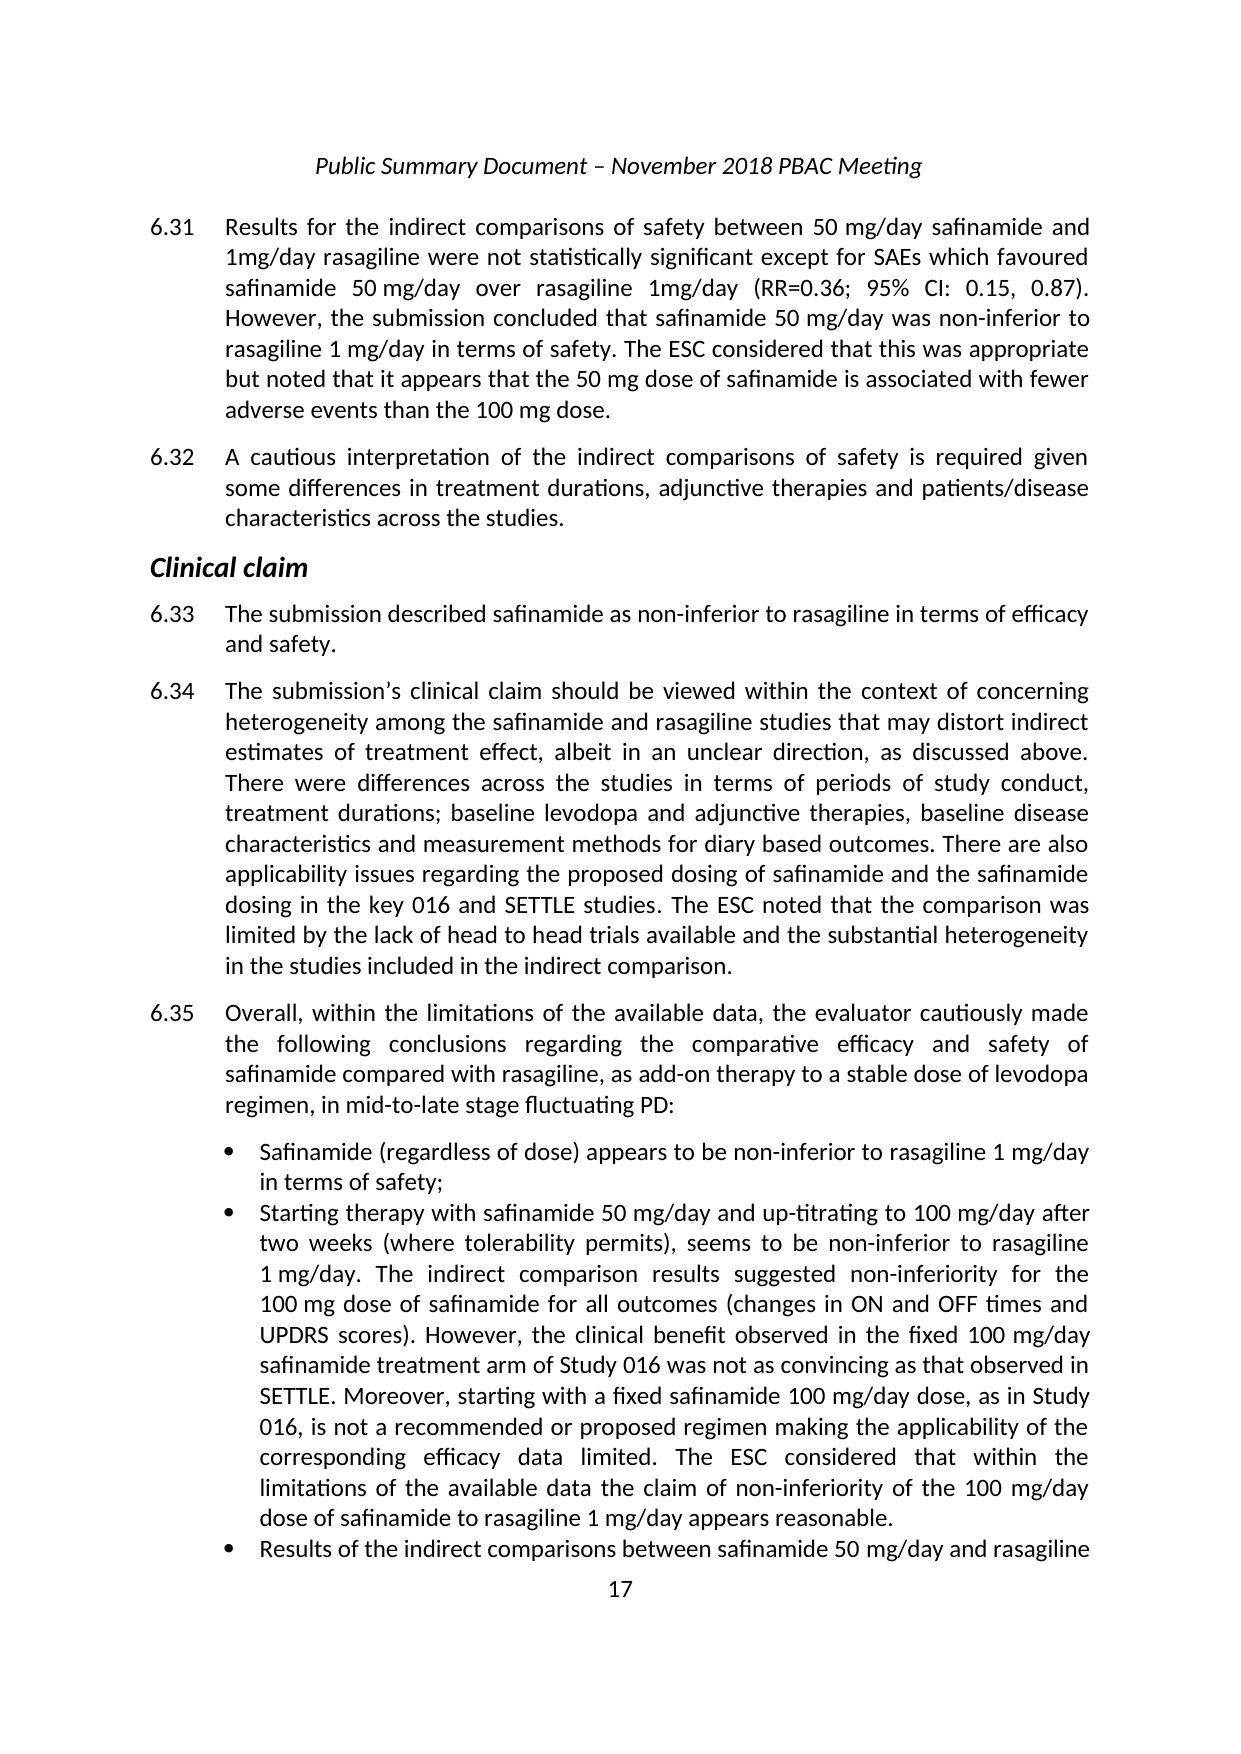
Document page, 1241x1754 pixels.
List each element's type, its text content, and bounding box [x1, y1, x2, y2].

list Safinamide (regardless of dose) appears to be non-inferior to rasagiline 1 mg/day in terms of safety; [224, 1136, 1090, 1197]
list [224, 1533, 1090, 1563]
list The submission’s clinical claim should be viewed within the context of concerning heterogeneity among the safinamide and rasagiline studies that may distort indirect estimates of treatment effect, albeit in an unclear direction, as discussed above. There were differences across the studies in terms of periods of study conduct, treatment durations; baseline levodopa and adjunctive therapies, baseline disease characteristics and measurement methods for diary based outcomes. There are also applicability issues regarding the proposed dosing of safinamide and the safinamide dosing in the key 016 and SETTLE studies. The ESC noted that the comparison was limited by the lack of head to head trials available and the substantial heterogeneity in the studies included in the indirect comparison. [150, 675, 1090, 981]
list Results for the indirect comparisons of safety between 50 mg/day safinamide and 1mg/day rasagiline were not statistically significant except for SAEs which favoured safinamide 50 mg/day over rasagiline 1mg/day (RR=0.36; 95% CI: 0.15, 0.87). However, the submission concluded that safinamide 50 mg/day was non-inferior to rasagiline 1 mg/day in terms of safety. The ESC considered that this was appropriate but noted that it appears that the 50 mg dose of safinamide is associated with fewer adverse events than the 100 mg dose. [150, 211, 1090, 425]
list Starting therapy with safinamide 50 mg/day and up-titrating to 100 mg/day after two weeks (where tolerability permits), seems to be non-inferior to rasagiline 1 mg/day. The indirect comparison results suggested non-inferiority for the 100 mg dose of safinamide for all outcomes (changes in ON and OFF times and UPDRS scores). However, the clinical benefit observed in the fixed 100 mg/day safinamide treatment arm of Study 016 was not as convincing as that observed in SETTLE. Moreover, starting with a fixed safinamide 100 mg/day dose, as in Study 016, is not a recommended or proposed regimen making the applicability of the corresponding efficacy data limited. The ESC considered that within the limitations of the available data the claim of non-inferiority of the 100 mg/day dose of safinamide to rasagiline 1 mg/day appears reasonable. [224, 1197, 1090, 1533]
subtitle Clinical claim [150, 549, 1090, 585]
list A cautious interpretation of the indirect comparisons of safety is required given some differences in treatment durations, adjunctive therapies and patients/disease characteristics across the studies. [150, 441, 1090, 533]
list Overall, within the limitations of the available data, the evaluator cautiously made the following conclusions regarding the comparative efficacy and safety of safinamide compared with rasagiline, as add-on therapy to a stable dose of levodopa regimen, in mid-to-late stage fluctuating PD: [150, 997, 1090, 1119]
list The submission described safinamide as non-inferior to rasagiline in terms of efficacy and safety. [150, 598, 1090, 659]
